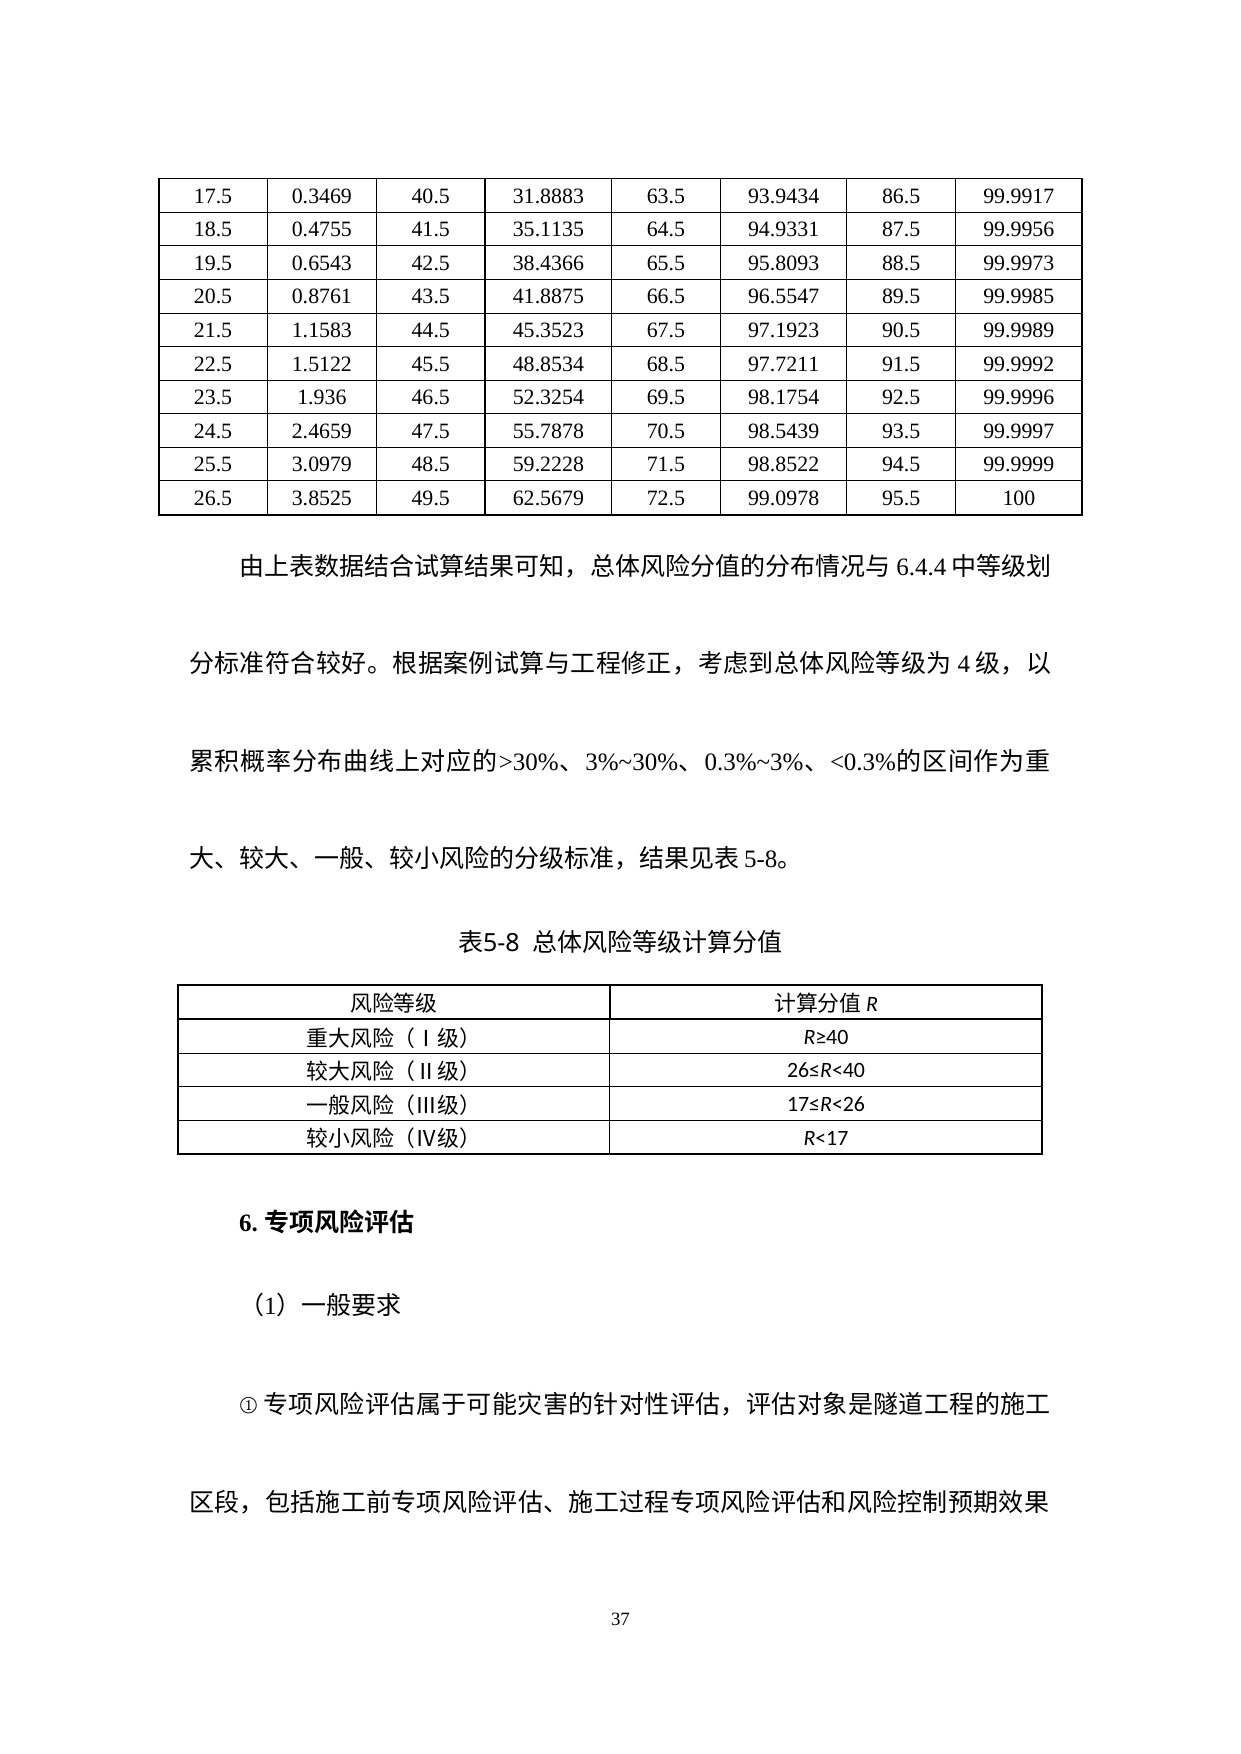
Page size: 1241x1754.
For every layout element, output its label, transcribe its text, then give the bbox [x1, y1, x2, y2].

table_cell 52.3254 [486, 381, 611, 413]
table_cell 93.5 [847, 414, 955, 447]
table_cell 99.9996 [956, 381, 1081, 413]
table_cell 90.5 [847, 314, 955, 346]
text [189, 1370, 1051, 1533]
table_cell 93.9434 [721, 179, 846, 212]
table_cell 100 [956, 481, 1081, 514]
table_header 计算分值R [611, 986, 1041, 1018]
table_cell 重大风险（Ⅰ级） [179, 1020, 609, 1053]
table_cell 95.5 [847, 481, 955, 514]
table_cell 20.5 [160, 280, 267, 312]
table_cell 98.1754 [721, 381, 846, 413]
table_cell 94.5 [847, 448, 955, 480]
subtitle . 专项风险评估 [189, 1188, 1051, 1253]
table_cell 较小风险（Ⅳ级） [179, 1121, 609, 1153]
table_cell 89.5 [847, 280, 955, 312]
table_cell 55.7878 [486, 414, 611, 447]
table_cell 较大风险（Ⅱ级） [179, 1054, 609, 1086]
table_cell 99.9985 [956, 280, 1081, 312]
table_cell 24.5 [160, 414, 267, 447]
table_cell 86.5 [847, 179, 955, 212]
table_cell 59.2228 [486, 448, 611, 480]
table_cell 19.5 [160, 246, 267, 279]
table_cell 98.8522 [721, 448, 846, 480]
table_cell 3.8525 [268, 481, 376, 514]
table_cell 47.5 [377, 414, 484, 447]
table_cell 45.5 [377, 347, 484, 379]
table_cell 3.0979 [268, 448, 376, 480]
table_cell 99.0978 [721, 481, 846, 514]
table_cell 49.5 [377, 481, 484, 514]
table_cell 0.4755 [268, 213, 376, 245]
table_cell 88.5 [847, 246, 955, 279]
table_cell 1.936 [268, 381, 376, 413]
table_cell R≥40 [610, 1020, 1041, 1053]
table_cell 99.9956 [956, 213, 1081, 245]
table_cell 44.5 [377, 314, 484, 346]
text （1）一般要求 [189, 1271, 1051, 1336]
table_cell 1.5122 [268, 347, 376, 379]
table_cell 43.5 [377, 280, 484, 312]
table_cell 22.5 [160, 347, 267, 379]
table_cell 0.3469 [268, 179, 376, 212]
table_cell 99.9997 [956, 414, 1081, 447]
table_cell 48.5 [377, 448, 484, 480]
table_cell 21.5 [160, 314, 267, 346]
table_cell 97.7211 [721, 347, 846, 379]
table_cell 99.9989 [956, 314, 1081, 346]
table_cell 17.5 [160, 179, 267, 212]
table_cell 46.5 [377, 381, 484, 413]
table_cell 67.5 [612, 314, 720, 346]
table_cell 38.4366 [486, 246, 611, 279]
table_cell 25.5 [160, 448, 267, 480]
table_cell 87.5 [847, 213, 955, 245]
table_cell 1.1583 [268, 314, 376, 346]
table_cell 48.8534 [486, 347, 611, 379]
table_cell 92.5 [847, 381, 955, 413]
table_cell 41.5 [377, 213, 484, 245]
table_cell 95.8093 [721, 246, 846, 279]
table_cell 96.5547 [721, 280, 846, 312]
table_cell 94.9331 [721, 213, 846, 245]
table_cell 35.1135 [486, 213, 611, 245]
table_cell 23.5 [160, 381, 267, 413]
table_cell 69.5 [612, 381, 720, 413]
table_cell 70.5 [612, 414, 720, 447]
table_cell 42.5 [377, 246, 484, 279]
table_cell 64.5 [612, 213, 720, 245]
table_cell 26≤R<40 [610, 1054, 1041, 1086]
table_cell 18.5 [160, 213, 267, 245]
table_cell 26.5 [160, 481, 267, 514]
table_cell 0.6543 [268, 246, 376, 279]
table_cell 31.8883 [486, 179, 611, 212]
table_cell 99.9992 [956, 347, 1081, 379]
table_cell 65.5 [612, 246, 720, 279]
table_cell 一般风险（Ⅲ级） [179, 1087, 609, 1120]
table_cell 97.1923 [721, 314, 846, 346]
table_cell 41.8875 [486, 280, 611, 312]
table_cell 45.3523 [486, 314, 611, 346]
table_cell 72.5 [612, 481, 720, 514]
table_cell 99.9973 [956, 246, 1081, 279]
table_cell 68.5 [612, 347, 720, 379]
table_header 风险等级 [179, 986, 609, 1018]
table_cell 17≤R<26 [610, 1087, 1041, 1120]
table_cell 0.8761 [268, 280, 376, 312]
table_cell R<17 [610, 1121, 1041, 1153]
table_cell 99.9999 [956, 448, 1081, 480]
table_cell 66.5 [612, 280, 720, 312]
table_cell 40.5 [377, 179, 484, 212]
table_cell 91.5 [847, 347, 955, 379]
table_cell 62.5679 [486, 481, 611, 514]
table_cell 2.4659 [268, 414, 376, 447]
table_cell 71.5 [612, 448, 720, 480]
table_cell 63.5 [612, 179, 720, 212]
table_cell 99.9917 [956, 179, 1081, 212]
table_cell 98.5439 [721, 414, 846, 447]
